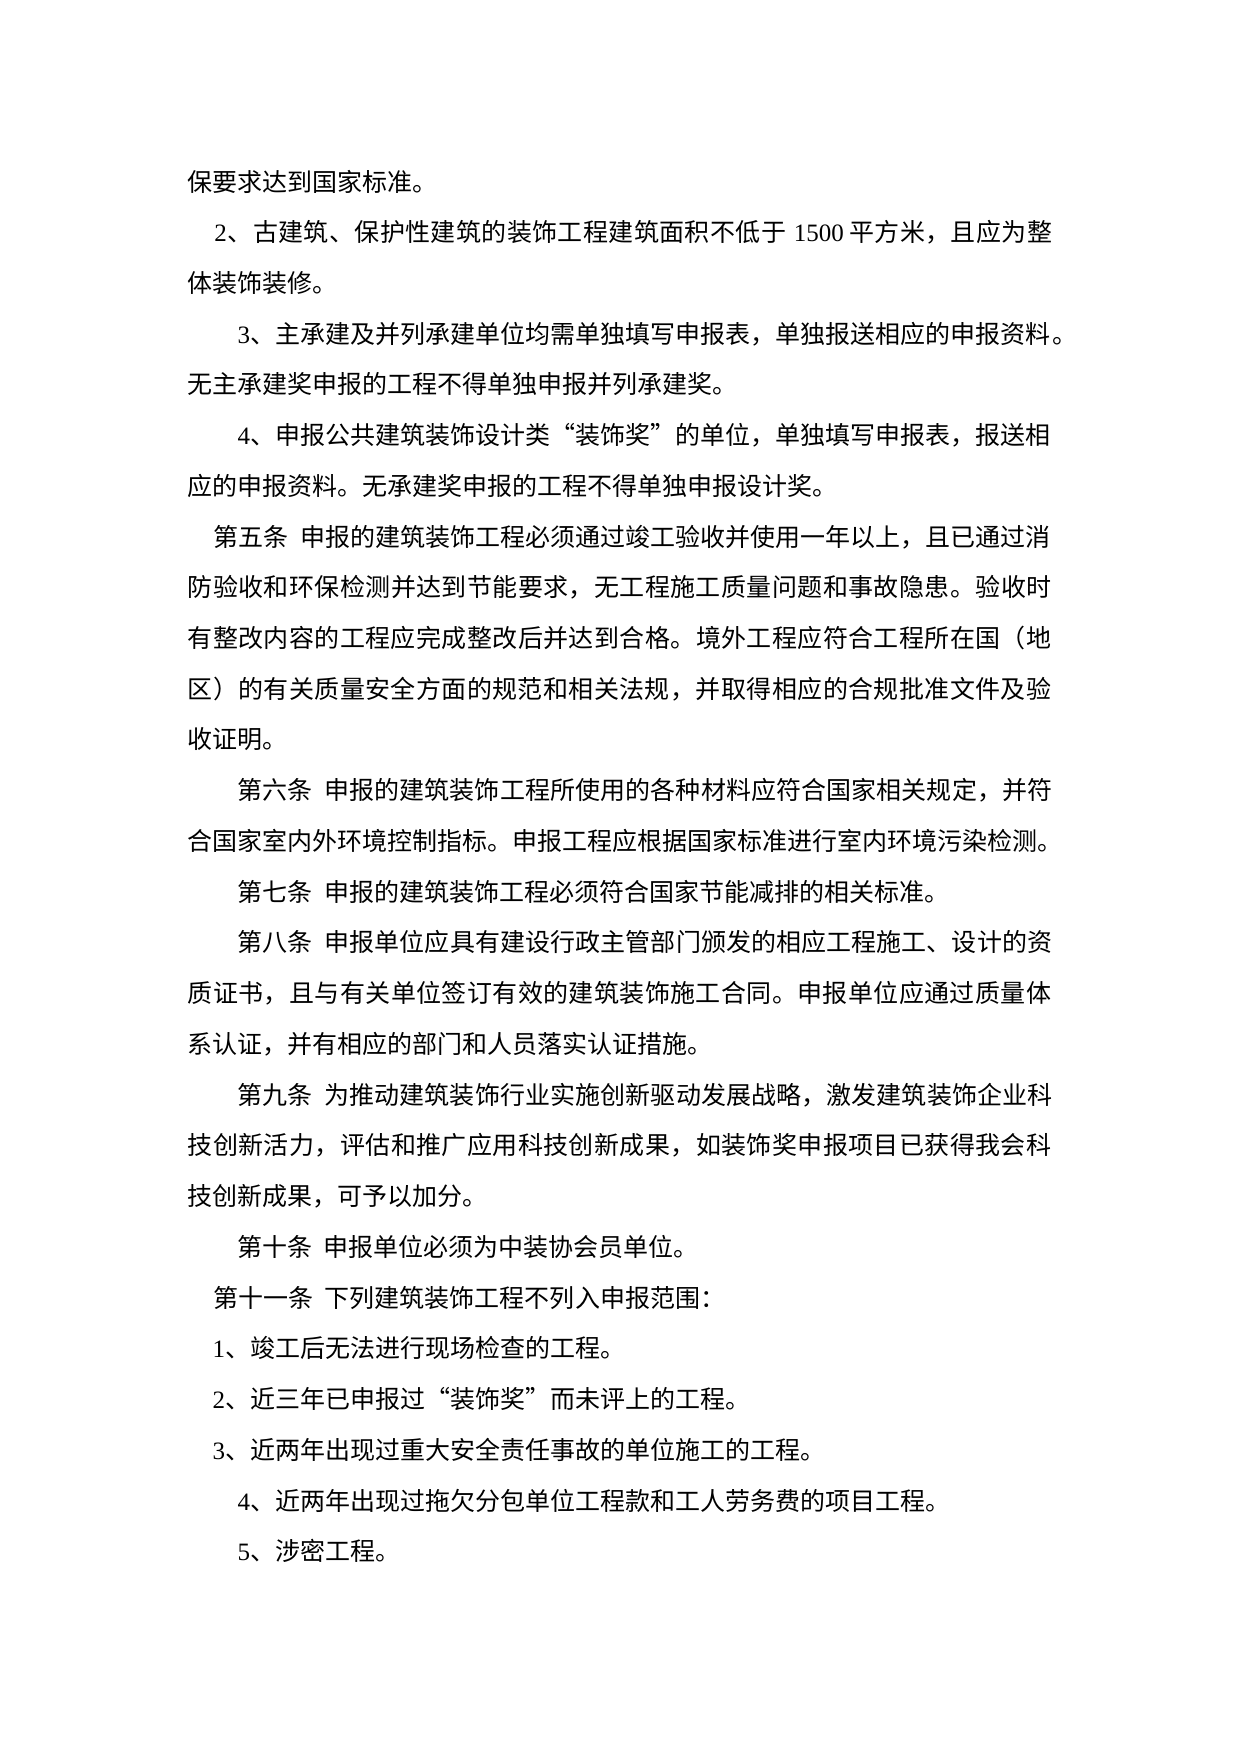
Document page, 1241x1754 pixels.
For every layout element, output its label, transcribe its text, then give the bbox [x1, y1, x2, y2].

text 5、涉密工程。 [187, 1532, 1053, 1568]
text 第五条 申报的建筑装饰工程必须通过竣工验收并使用一年以上，且已通过消防验收和环保检测并达到节能要求，无工程施工质量问题和事故隐患。验收时有整改内容的工程应完成整改后并达到合格。境外工程应符合工程所在国（地区）的有关质量安全方面的规范和相关法规，并取得相应的合规批准文件及验收证明。 [187, 517, 1053, 756]
text 第六条 申报的建筑装饰工程所使用的各种材料应符合国家相关规定，并符合国家室内外环境控制指标。申报工程应根据国家标准进行室内环境污染检测。 [187, 771, 1053, 858]
text 1、竣工后无法进行现场检查的工程。 [187, 1329, 1053, 1365]
text 第八条 申报单位应具有建设行政主管部门颁发的相应工程施工、设计的资质证书，且与有关单位签订有效的建筑装饰施工合同。申报单位应通过质量体系认证，并有相应的部门和人员落实认证措施。 [187, 923, 1053, 1061]
text 第十条 申报单位必须为中装协会员单位。 [187, 1227, 1053, 1263]
text 第七条 申报的建筑装饰工程必须符合国家节能减排的相关标准。 [187, 872, 1053, 908]
text 3、主承建及并列承建单位均需单独填写申报表，单独报送相应的申报资料。无主承建奖申报的工程不得单独申报并列承建奖。 [187, 314, 1053, 401]
text 第九条 为推动建筑装饰行业实施创新驱动发展战略，激发建筑装饰企业科技创新活力，评估和推广应用科技创新成果，如装饰奖申报项目已获得我会科技创新成果，可予以加分。 [187, 1075, 1053, 1213]
text 第十一条 下列建筑装饰工程不列入申报范围： [187, 1278, 1053, 1314]
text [187, 162, 1053, 198]
text 4、申报公共建筑装饰设计类“装饰奖”的单位，单独填写申报表，报送相应的申报资料。无承建奖申报的工程不得单独申报设计奖。 [187, 416, 1053, 503]
text 2、近三年已申报过“装饰奖”而未评上的工程。 [187, 1379, 1053, 1416]
text 3、近两年出现过重大安全责任事故的单位施工的工程。 [187, 1430, 1053, 1466]
text 4、近两年出现过拖欠分包单位工程款和工人劳务费的项目工程。 [187, 1481, 1053, 1517]
text 2、古建筑、保护性建筑的装饰工程建筑面积不低于1500平方米，且应为整体装饰装修。 [187, 213, 1053, 300]
